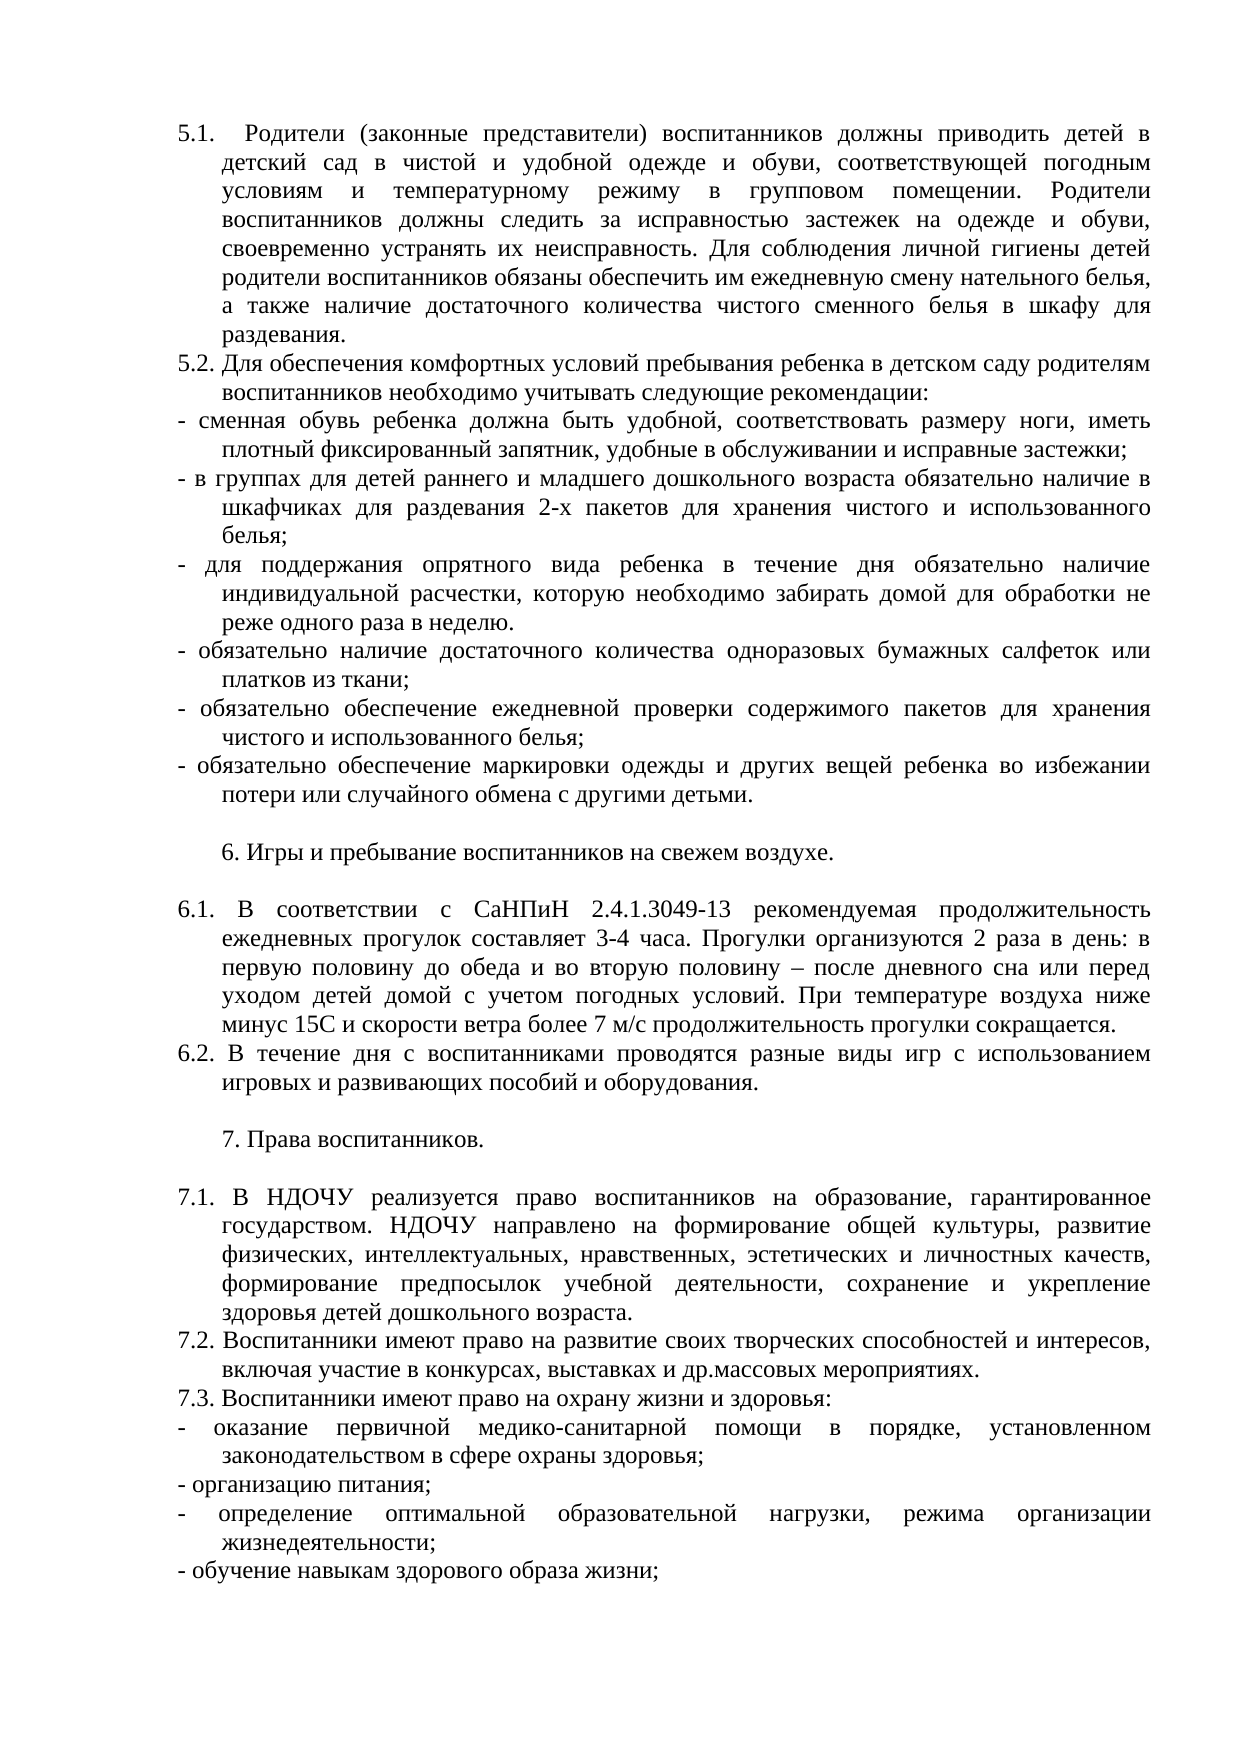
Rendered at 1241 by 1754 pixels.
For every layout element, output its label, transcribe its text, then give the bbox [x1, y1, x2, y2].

text 7.1. В НДОЧУ реализуется право воспитанников на образование, гарантированное государством. НДОЧУ направлено на формирование общей культуры, развитие физических, интеллектуальных, нравственных, эстетических и личностных качеств, формирование предпосылок учебной деятельности, сохранение и укрепление здоровья детей дошкольного возраста. [177, 1182, 1152, 1326]
text - определение оптимальной образовательной нагрузки, режима организации жизнедеятельности; [177, 1498, 1152, 1556]
text - сменная обувь ребенка должна быть удобной, соответствовать размеру ноги, иметь плотный фиксированный запятник, удобные в обслуживании и исправные застежки; [177, 406, 1152, 463]
text 7.3. Воспитанники имеют право на охрану жизни и здоровья: [177, 1383, 1152, 1412]
text - для поддержания опрятного вида ребенка в течение дня обязательно наличие индивидуальной расчестки, которую необходимо забирать домой для обработки не реже одного раза в неделю. [177, 549, 1152, 636]
text - в группах для детей раннего и младшего дошкольного возраста обязательно наличие в шкафчиках для раздевания 2-х пакетов для хранения чистого и использованного белья; [177, 463, 1152, 549]
text - обязательно наличие достаточного количества одноразовых бумажных салфеток или платков из ткани; [177, 636, 1152, 693]
text 6.2. В течение дня с воспитанниками проводятся разные виды игр с использованием игровых и развивающих пособий и оборудования. [177, 1038, 1152, 1096]
text - обязательно обеспечение маркировки одежды и других вещей ребенка во избежании потери или случайного обмена с другими детьми. [177, 751, 1152, 808]
text 7. Права воспитанников. [177, 1124, 1152, 1153]
text - обучение навыкам здорового образа жизни; [177, 1556, 1152, 1584]
text 6.1. В соответствии с СаНПиН 2.4.1.3049-13 рекомендуемая продолжительность ежедневных прогулок составляет 3-4 часа. Прогулки организуются 2 раза в день: в первую половину до обеда и во вторую половину – после дневного сна или перед уходом детей домой с учетом погодных условий. При температуре воздуха ниже минус 15С и скорости ветра более 7 м/с продолжительность прогулки сокращается. [177, 894, 1152, 1038]
text - организацию питания; [177, 1469, 1152, 1498]
text 6. Игры и пребывание воспитанников на свежем воздухе. [177, 837, 1152, 866]
text 5.2. Для обеспечения комфортных условий пребывания ребенка в детском саду родителям воспитанников необходимо учитывать следующие рекомендации: [177, 348, 1152, 406]
text 5.1. Родители (законные представители) воспитанников должны приводить детей в детский сад в чистой и удобной одежде и обуви, соответствующей погодным условиям и температурному режиму в групповом помещении. Родители воспитанников должны следить за исправностью застежек на одежде и обуви, своевременно устранять их неисправность. Для соблюдения личной гигиены детей родители воспитанников обязаны обеспечить им ежедневную смену нательного белья, а также наличие достаточного количества чистого сменного белья в шкафу для раздевания. [177, 118, 1152, 348]
text - обязательно обеспечение ежедневной проверки содержимого пакетов для хранения чистого и использованного белья; [177, 693, 1152, 751]
text 7.2. Воспитанники имеют право на развитие своих творческих способностей и интересов, включая участие в конкурсах, выставках и др.массовых мероприятиях. [177, 1326, 1152, 1383]
text - оказание первичной медико-санитарной помощи в порядке, установленном законодательством в сфере охраны здоровья; [177, 1412, 1152, 1469]
